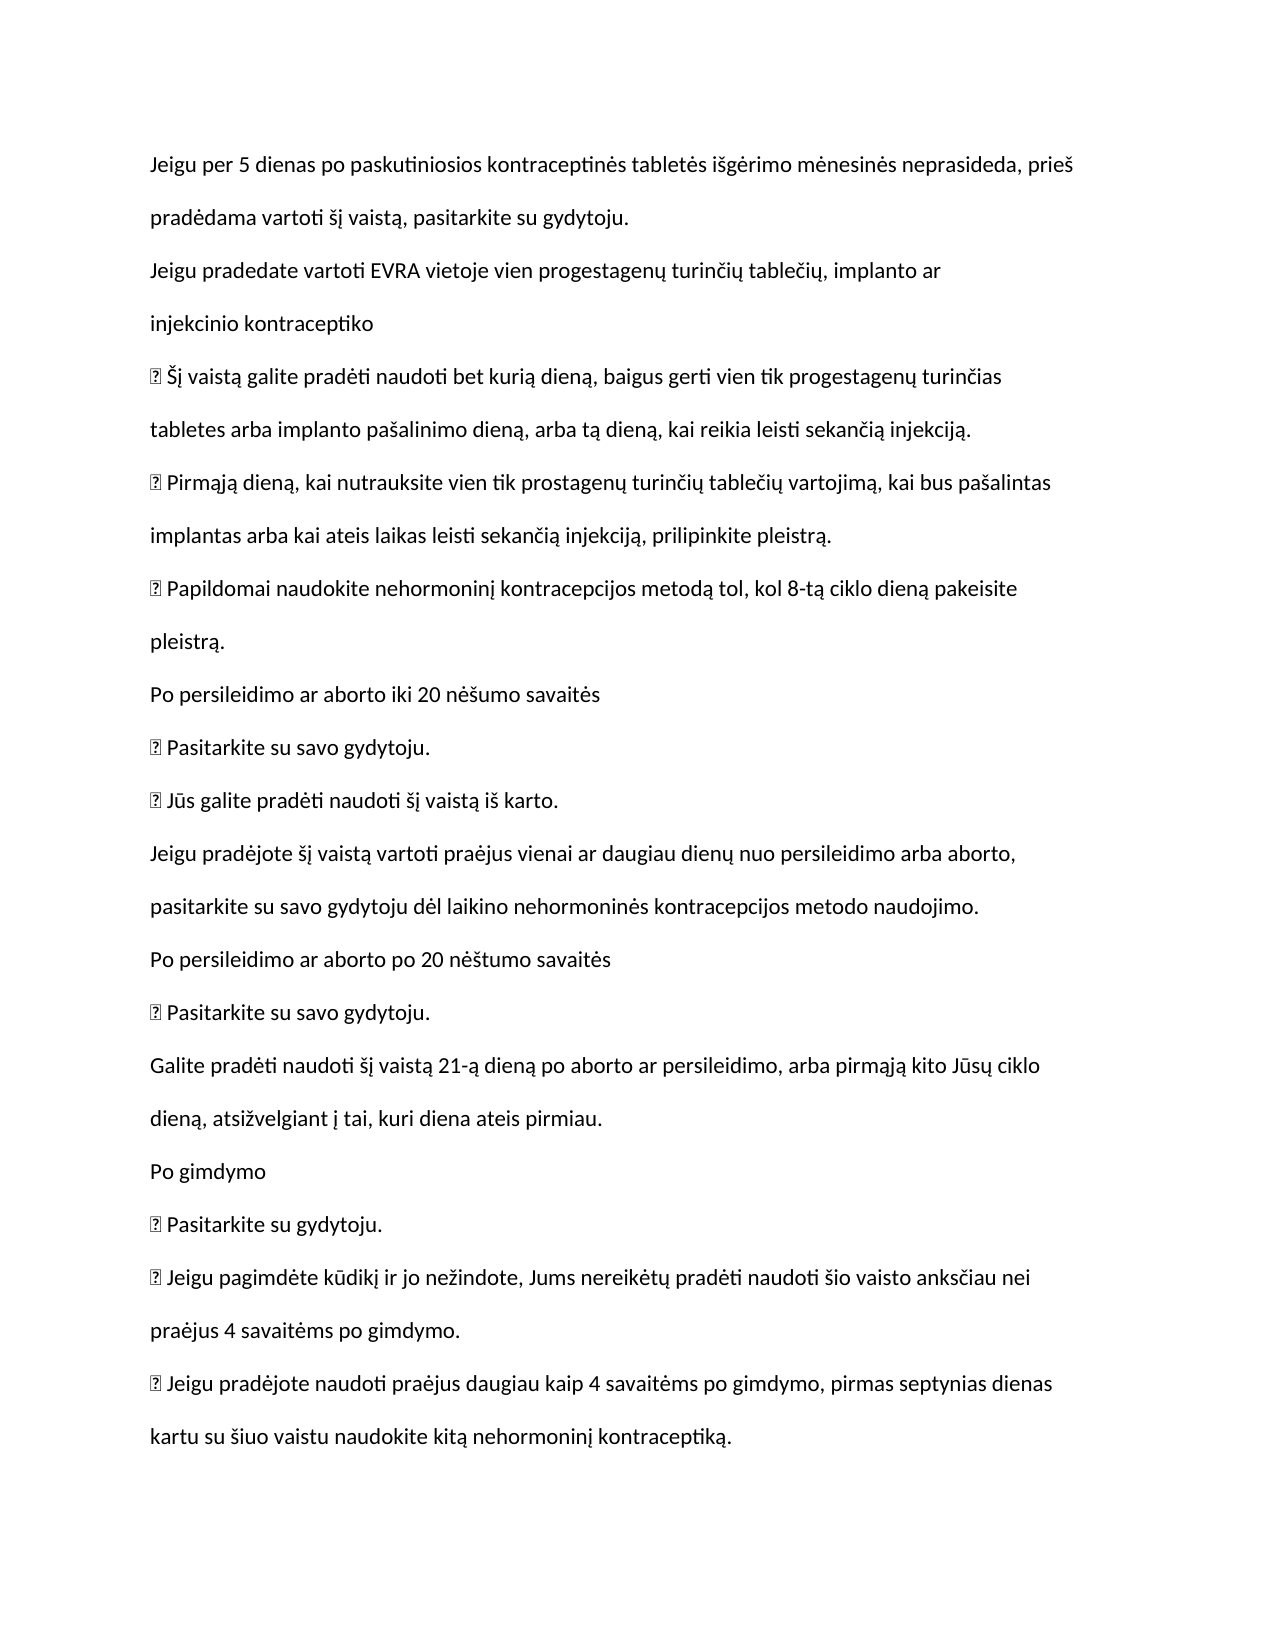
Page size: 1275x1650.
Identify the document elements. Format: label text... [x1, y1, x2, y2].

text Jeigu per 5 dienas po paskutiniosios kontraceptinės tabletės išgėrimo mėnesinės neprasideda, prieš [150, 150, 1125, 178]
text pleistrą. [150, 627, 1125, 655]
text  Pasitarkite su savo gydytoju. [150, 998, 1125, 1026]
text  Jūs galite pradėti naudoti šį vaistą iš karto. [150, 786, 1125, 814]
text  Jeigu pagimdėte kūdikį ir jo nežindote, Jums nereikėtų pradėti naudoti šio vaisto anksčiau nei [150, 1263, 1125, 1291]
text Jeigu pradėjote šį vaistą vartoti praėjus vienai ar daugiau dienų nuo persileidimo arba aborto, [150, 839, 1125, 867]
text  Pasitarkite su gydytoju. [150, 1210, 1125, 1238]
text Po gimdymo [150, 1157, 1125, 1185]
text pasitarkite su savo gydytoju dėl laikino nehormoninės kontracepcijos metodo naudojimo. [150, 892, 1125, 920]
text Po persileidimo ar aborto iki 20 nėšumo savaitės [150, 680, 1125, 708]
text kartu su šiuo vaistu naudokite kitą nehormoninį kontraceptiką. [150, 1422, 1125, 1451]
text  Papildomai naudokite nehormoninį kontracepcijos metodą tol, kol 8-tą ciklo dieną pakeisite [150, 574, 1125, 602]
text tabletes arba implanto pašalinimo dieną, arba tą dieną, kai reikia leisti sekančią injekciją. [150, 415, 1125, 443]
text dieną, atsižvelgiant į tai, kuri diena ateis pirmiau. [150, 1104, 1125, 1132]
text  Pirmąją dieną, kai nutrauksite vien tik prostagenų turinčių tablečių vartojimą, kai bus pašalintas [150, 468, 1125, 496]
text praėjus 4 savaitėms po gimdymo. [150, 1316, 1125, 1344]
text injekcinio kontraceptiko [150, 309, 1125, 337]
text Po persileidimo ar aborto po 20 nėštumo savaitės [150, 945, 1125, 973]
text implantas arba kai ateis laikas leisti sekančią injekciją, prilipinkite pleistrą. [150, 521, 1125, 549]
text  Šį vaistą galite pradėti naudoti bet kurią dieną, baigus gerti vien tik progestagenų turinčias [150, 362, 1125, 390]
text Galite pradėti naudoti šį vaistą 21-ą dieną po aborto ar persileidimo, arba pirmąją kito Jūsų ciklo [150, 1051, 1125, 1079]
text  Jeigu pradėjote naudoti praėjus daugiau kaip 4 savaitėms po gimdymo, pirmas septynias dienas [150, 1369, 1125, 1397]
text pradėdama vartoti šį vaistą, pasitarkite su gydytoju. [150, 203, 1125, 231]
text  Pasitarkite su savo gydytoju. [150, 733, 1125, 761]
text Jeigu pradedate vartoti EVRA vietoje vien progestagenų turinčių tablečių, implanto ar [150, 256, 1125, 284]
